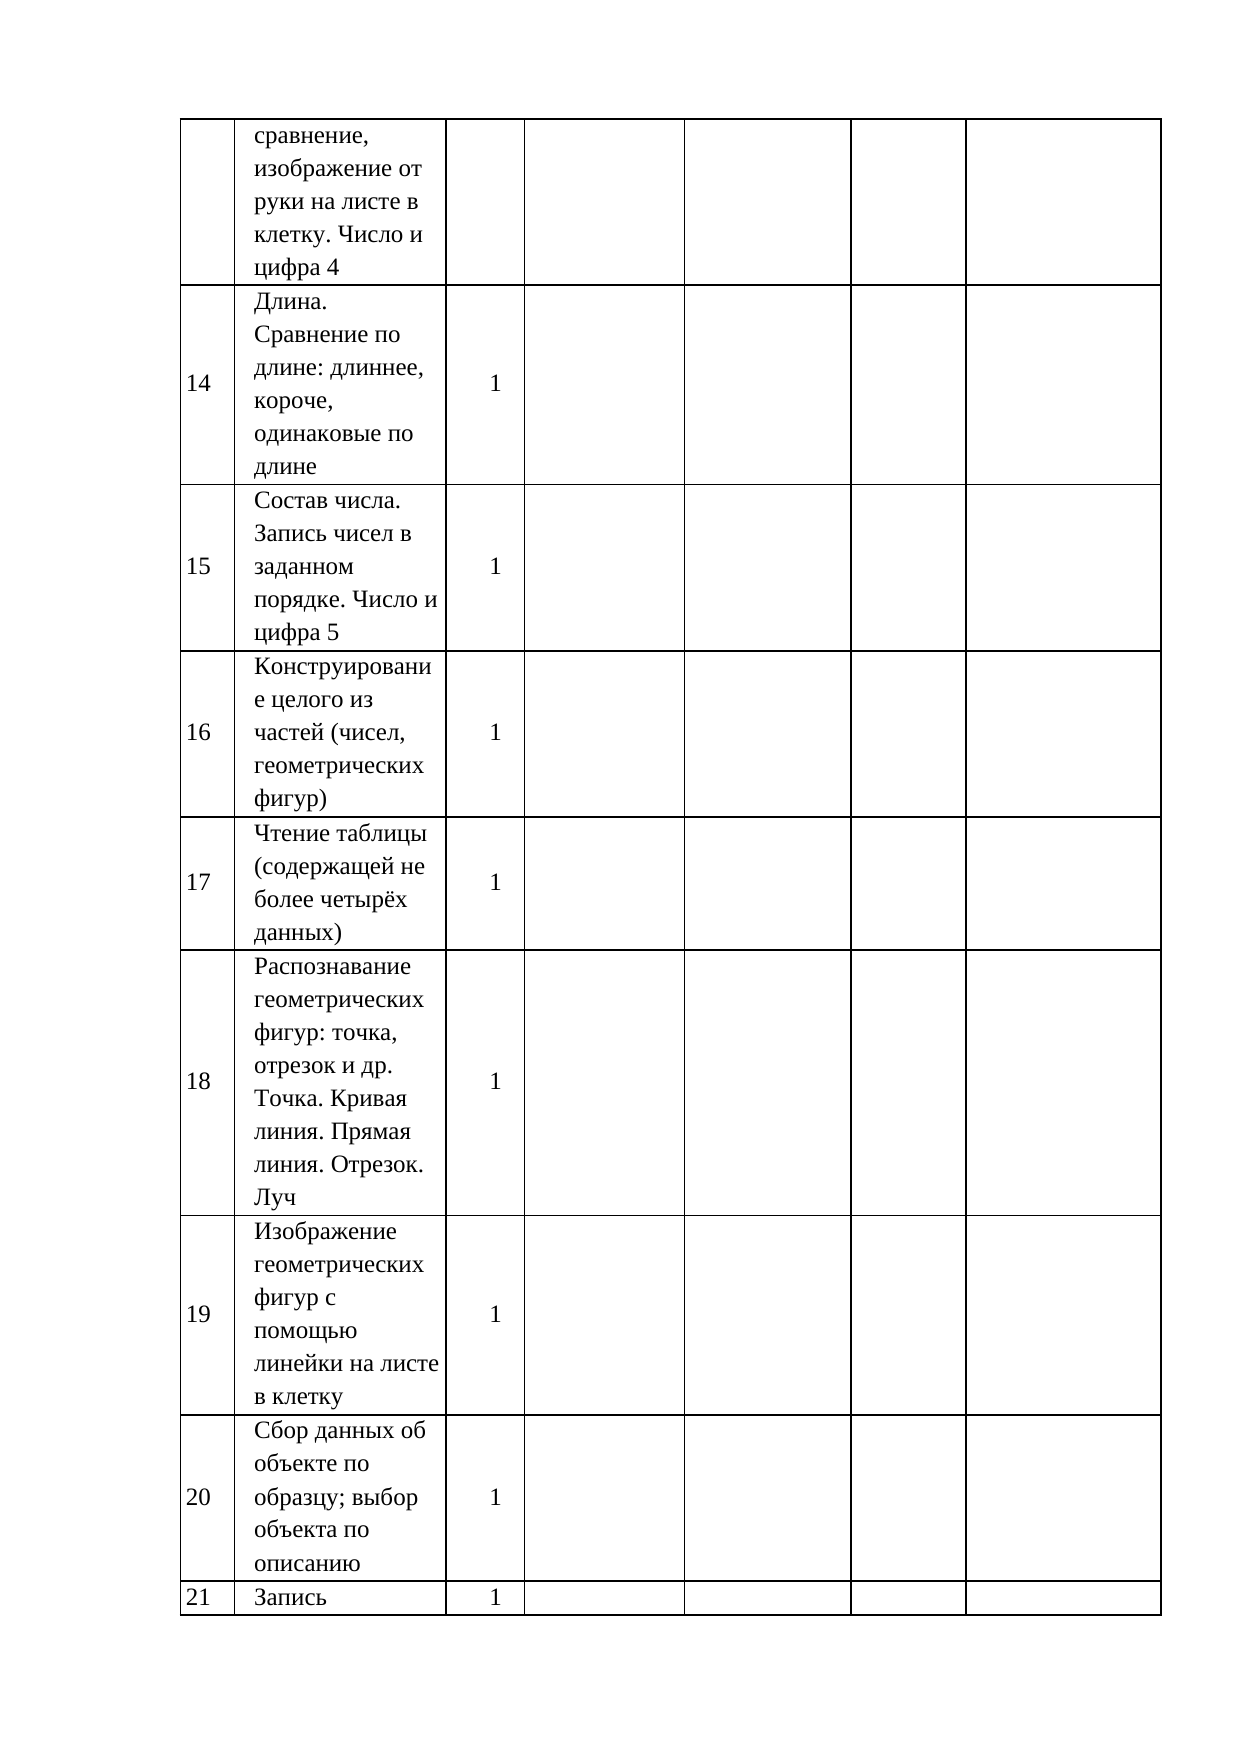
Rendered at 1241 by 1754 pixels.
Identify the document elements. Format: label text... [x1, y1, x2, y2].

table_cell Конструирование целого из частей (чисел, геометрических фигур) [235, 652, 445, 816]
table_cell [967, 286, 1160, 484]
table_cell 1 [447, 120, 524, 284]
table_cell 14 [181, 286, 234, 484]
table_cell [685, 652, 850, 816]
table_cell [852, 1582, 965, 1614]
table_cell [852, 1216, 965, 1414]
table_cell 19 [181, 1216, 234, 1414]
table_cell 17 [181, 818, 234, 949]
table_cell 1 [447, 1416, 524, 1580]
table_cell [852, 286, 965, 484]
table_cell [967, 1416, 1160, 1580]
table_cell [852, 1416, 965, 1580]
table_cell [685, 120, 850, 284]
table_cell 16 [181, 652, 234, 816]
table_cell [525, 818, 684, 949]
table_cell [967, 485, 1160, 650]
table_cell 1 [447, 652, 524, 816]
table_cell [525, 652, 684, 816]
table_cell 15 [181, 485, 234, 650]
table_cell [685, 951, 850, 1215]
table_cell [525, 951, 684, 1215]
table_cell [685, 286, 850, 484]
table_cell [967, 1582, 1160, 1614]
table_cell Длина. Сравнение по длине: длиннее, короче, одинаковые по длине [235, 286, 445, 484]
table_cell [685, 818, 850, 949]
table_cell 13 [181, 120, 234, 284]
table_cell [852, 652, 965, 816]
table_cell Изображение геометрических фигур с помощью линейки на листе в клетку [235, 1216, 445, 1414]
table_cell [967, 818, 1160, 949]
table_cell 1 [447, 286, 524, 484]
table_cell [525, 1416, 684, 1580]
table_cell 1 [447, 1582, 524, 1614]
table_cell [852, 120, 965, 284]
table_cell 1 [447, 951, 524, 1215]
table_cell [685, 1582, 850, 1614]
table_cell [685, 1216, 850, 1414]
table_cell [525, 1216, 684, 1414]
table_cell 1 [447, 1216, 524, 1414]
table_cell 18 [181, 951, 234, 1215]
table_cell [525, 485, 684, 650]
table_cell [967, 120, 1160, 284]
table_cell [235, 120, 445, 284]
table_cell Сбор данных об объекте по образцу; выбор объекта по описанию [235, 1416, 445, 1580]
table_cell [525, 286, 684, 484]
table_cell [235, 1582, 445, 1614]
table_cell [685, 1416, 850, 1580]
table_cell Чтение таблицы (содержащей не более четырёх данных) [235, 818, 445, 949]
table_cell [525, 120, 684, 284]
table_cell [525, 1582, 684, 1614]
table_cell 20 [181, 1416, 234, 1580]
table_cell [967, 1216, 1160, 1414]
table_cell 1 [447, 818, 524, 949]
table_cell [967, 652, 1160, 816]
table_cell [852, 818, 965, 949]
table_cell 1 [447, 485, 524, 650]
table_cell [852, 485, 965, 650]
table_cell [967, 951, 1160, 1215]
table_cell Состав числа. Запись чисел в заданном порядке. Число и цифра 5 [235, 485, 445, 650]
table_cell [852, 951, 965, 1215]
table_cell Распознавание геометрических фигур: точка, отрезок и др. Точка. Кривая линия. Прямая линия. Отрезок. Луч [235, 951, 445, 1215]
table_cell [685, 485, 850, 650]
table_cell 21 [181, 1582, 234, 1614]
